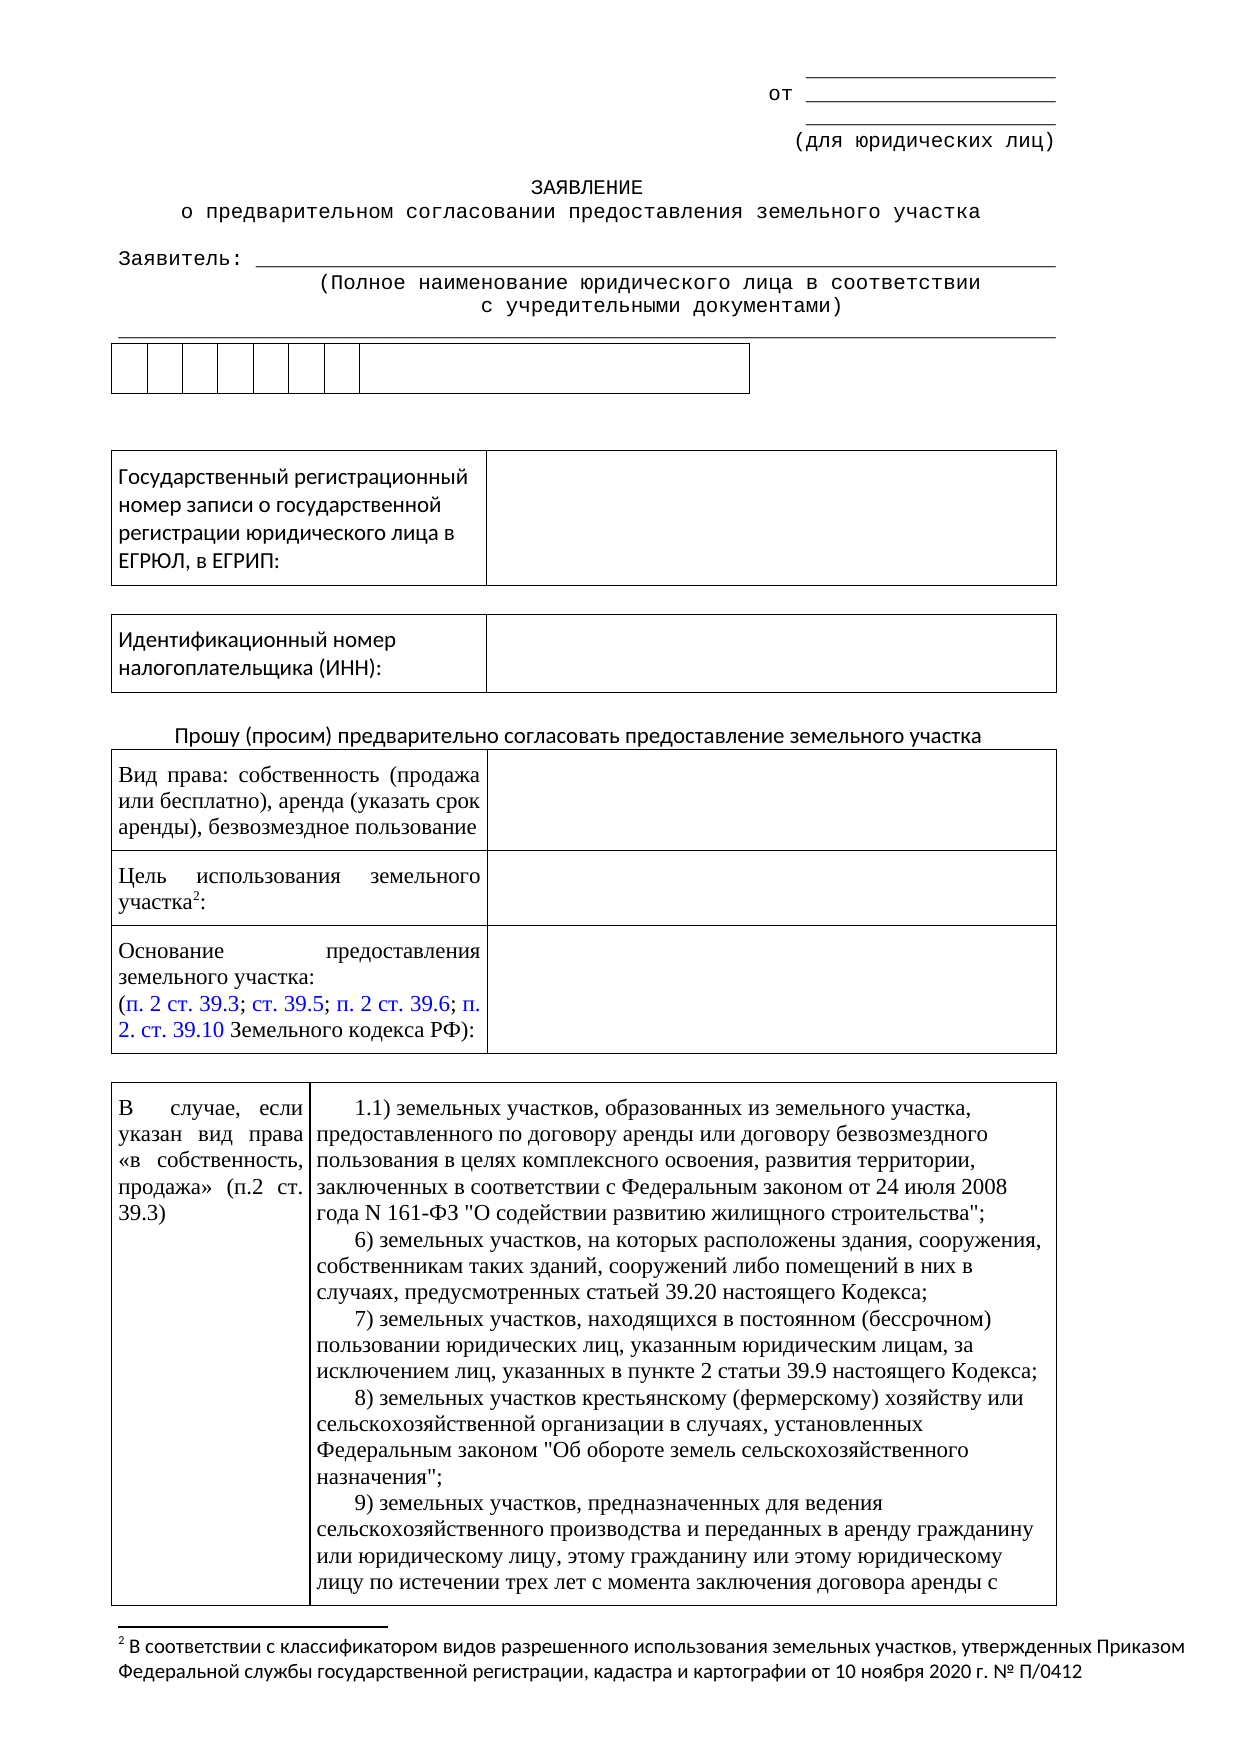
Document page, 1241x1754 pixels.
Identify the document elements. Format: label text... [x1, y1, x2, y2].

table_header [487, 615, 1056, 692]
table_header [325, 344, 359, 393]
text (для юридических лиц) [118, 130, 1196, 154]
text Заявитель: ________________________________________________________________ [118, 248, 1196, 272]
table_header [488, 750, 1056, 850]
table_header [112, 1083, 309, 1605]
text о предварительном согласовании предоставления земельного участка [118, 201, 1196, 224]
table_header [218, 344, 253, 393]
text ЗАЯВЛЕНИЕ [118, 177, 1196, 201]
table_cell [488, 926, 1056, 1053]
text с учредительными документами) [118, 296, 1196, 319]
table_cell [488, 851, 1056, 925]
table_header Идентификационный номер налогоплательщика (ИНН): [112, 615, 486, 692]
table_cell Цель использования земельного участка: [112, 851, 487, 925]
table_header [254, 344, 288, 393]
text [118, 106, 1196, 130]
text Прошу (просим) предварительно согласовать предоставление земельного участка [118, 721, 1196, 749]
table_header [289, 344, 324, 393]
table_header [112, 344, 147, 393]
text от ____________________ [118, 83, 1196, 106]
table_header Вид права: собственность (продажа или бесплатно), аренда (указать срок аренды), безвозмездное пользование [112, 750, 487, 850]
table_header Государственный регистрационный номер записи о государственной регистрации юридического лица в ЕГРЮЛ, в ЕГРИП: [112, 451, 486, 584]
table_header [360, 344, 749, 393]
text (Полное наименование юридического лица в соответствии [118, 272, 1196, 296]
table_header [487, 451, 1056, 584]
table_cell Основание предоставления земельного участка: (п. 2 ст. 39.3; ст. 39.5; п. 2 ст. 39.6; п. 2. ст. 39.10 Земельного кодекса РФ): [112, 926, 487, 1053]
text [118, 59, 1196, 83]
table_header [183, 344, 217, 393]
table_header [311, 1083, 1056, 1605]
text ___________________________________________________________________________ [118, 319, 1196, 343]
table_header [148, 344, 182, 393]
